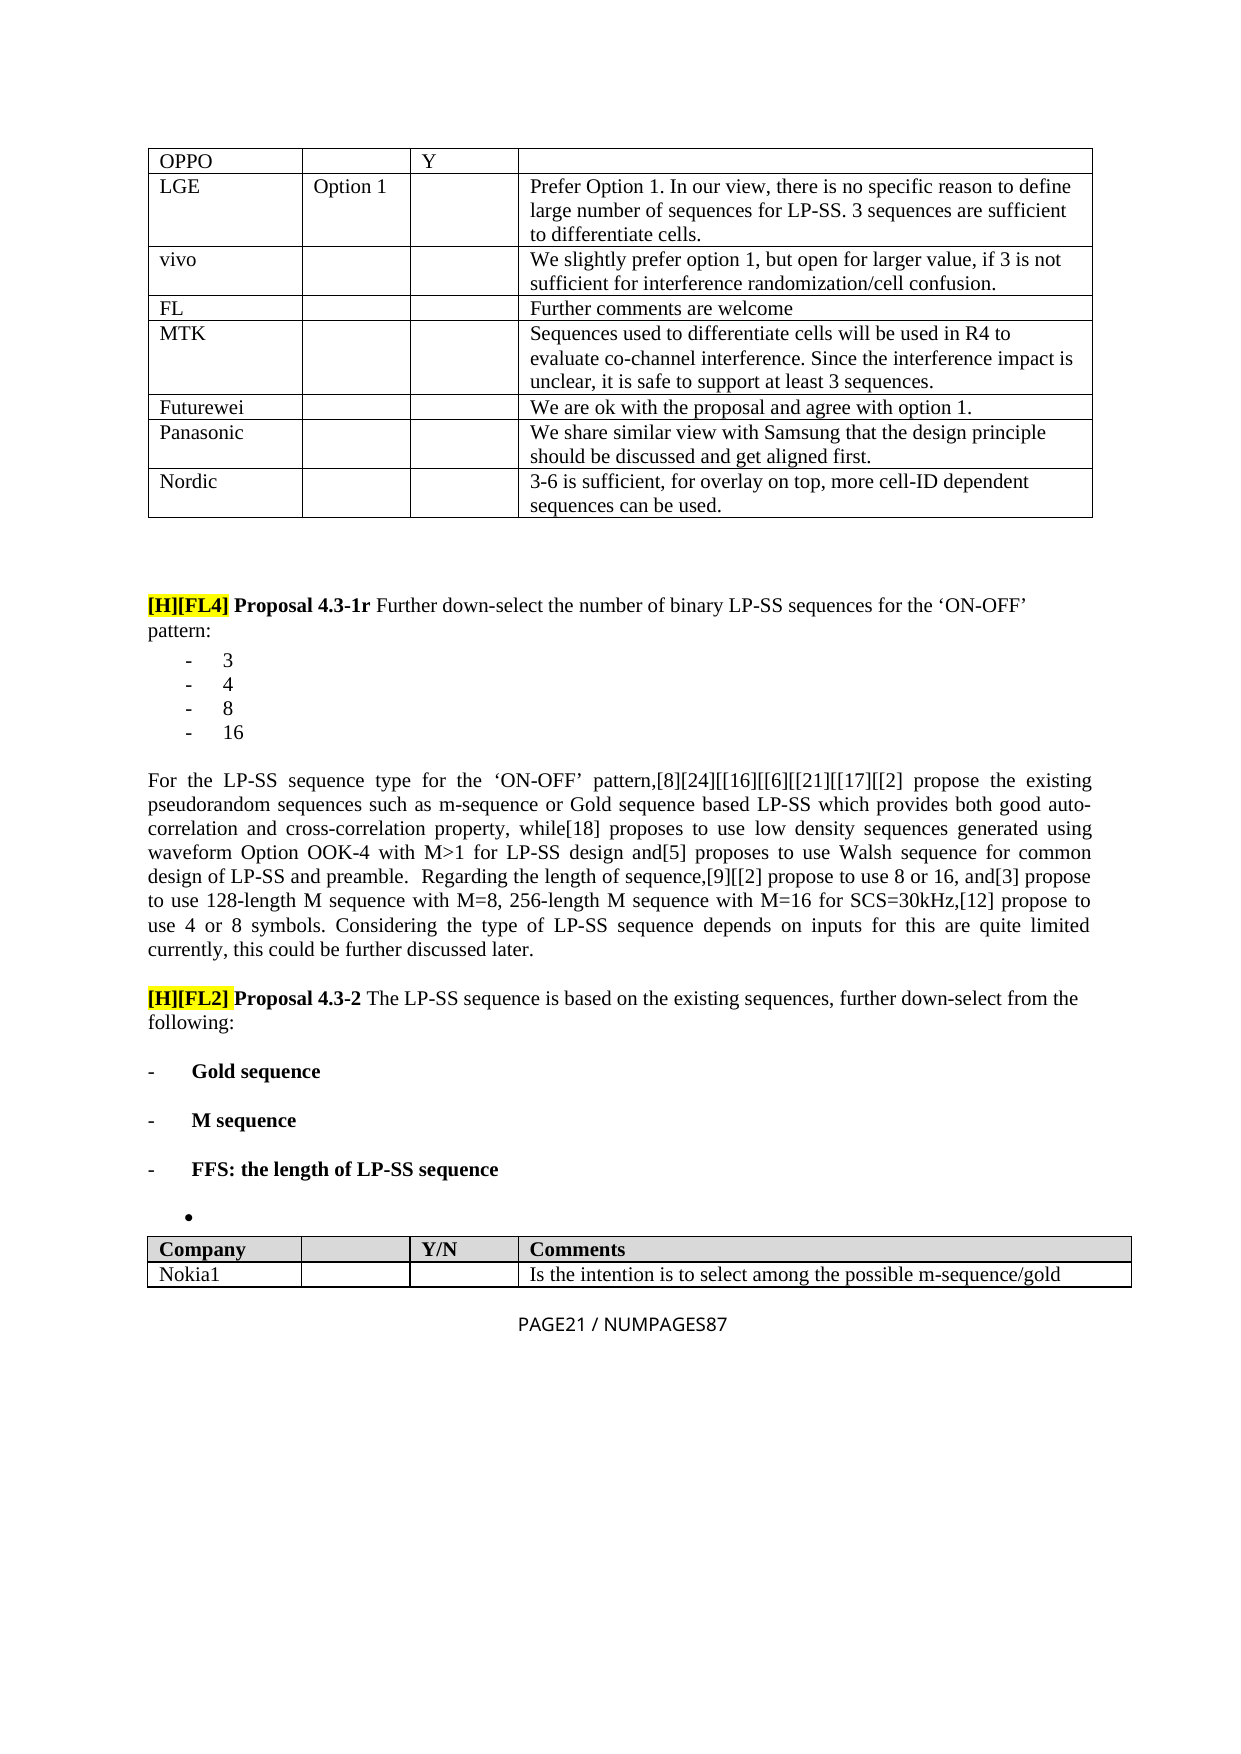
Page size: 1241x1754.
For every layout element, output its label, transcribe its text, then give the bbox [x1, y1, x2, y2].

table_cell Y [411, 149, 518, 173]
table_cell [411, 321, 518, 393]
list Gold sequence [148, 1059, 1092, 1083]
table_cell Sequences used to differentiate cells will be used in R4 to evaluate co-channel interference. Since the interference impact is unclear, it is safe to support at least 3 sequences. [519, 321, 1092, 393]
table_cell [303, 296, 410, 320]
list 4 [185, 672, 1092, 696]
table_cell Option 1 [303, 174, 410, 246]
table_cell MTK [149, 321, 302, 393]
table_cell [411, 420, 518, 468]
list M sequence [148, 1108, 1092, 1132]
table_cell [411, 247, 518, 295]
table_cell [411, 395, 518, 419]
table_cell Futurewei [149, 395, 302, 419]
table_cell Nokia1 [148, 1263, 301, 1286]
subtitle [H][FL4] Proposal 4.3-1r Further down-select the number of binary LP-SS sequences for the ‘ON-OFF’ pattern: [148, 593, 1092, 642]
table_cell [411, 174, 518, 246]
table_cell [519, 1263, 1131, 1286]
table_cell [303, 149, 410, 173]
table_cell Further comments are welcome [519, 296, 1092, 320]
table_header Y/N [411, 1237, 518, 1261]
table_cell [411, 1263, 518, 1286]
table_cell We slightly prefer option 1, but open for larger value, if 3 is not sufficient for interference randomization/cell confusion. [519, 247, 1092, 295]
table_cell vivo [149, 247, 302, 295]
table_cell FL [149, 296, 302, 320]
table_header Comments [519, 1237, 1131, 1261]
table_cell [519, 149, 1092, 173]
table_cell Nordic [149, 469, 302, 517]
subtitle [H][FL2] Proposal 4.3-2 The LP-SS sequence is based on the existing sequences, further down-select from the following: [148, 986, 1092, 1034]
table_cell We are ok with the proposal and agree with option 1. [519, 395, 1092, 419]
table_header [302, 1237, 409, 1261]
table_cell [303, 469, 410, 517]
table_cell OPPO [149, 149, 302, 173]
table_cell [303, 420, 410, 468]
table_cell [303, 395, 410, 419]
table_cell [411, 296, 518, 320]
text For the LP-SS sequence type for the ‘ON-OFF’ pattern,[8][24][[16][[6][[21][[17][[2] propose the existing pseudorandom sequences such as m-sequence or Gold sequence based LP-SS which provides both good auto-correlation and cross-correlation property, while[18] proposes to use low density sequences generated using waveform Option OOK-4 with M>1 for LP-SS design and[5] proposes to use Walsh sequence for common design of LP-SS and preamble. Regarding the length of sequence,[9][[2] propose to use 8 or 16, and[3] propose to use 128-length M sequence with M=8, 256-length M sequence with M=16 for SCS=30kHz,[12] propose to use 4 or 8 symbols. Considering the type of LP-SS sequence depends on inputs for this are quite limited currently, this could be further discussed later. [148, 768, 1092, 961]
table_cell [303, 321, 410, 393]
table_cell [303, 247, 410, 295]
list FFS: the length of LP-SS sequence [148, 1157, 1092, 1181]
table_cell 3-6 is sufficient, for overlay on top, more cell-ID dependent sequences can be used. [519, 469, 1092, 517]
table_cell Panasonic [149, 420, 302, 468]
table_cell Prefer Option 1. In our view, there is no specific reason to define large number of sequences for LP-SS. 3 sequences are sufficient to differentiate cells. [519, 174, 1092, 246]
table_header Company [148, 1237, 301, 1261]
list 8 [185, 696, 1092, 720]
list 16 [185, 720, 1092, 744]
table_cell [411, 469, 518, 517]
list 3 [185, 648, 1092, 672]
table_cell We share similar view with Samsung that the design principle should be discussed and get aligned first. [519, 420, 1092, 468]
table_cell LGE [149, 174, 302, 246]
table_cell [302, 1263, 409, 1286]
